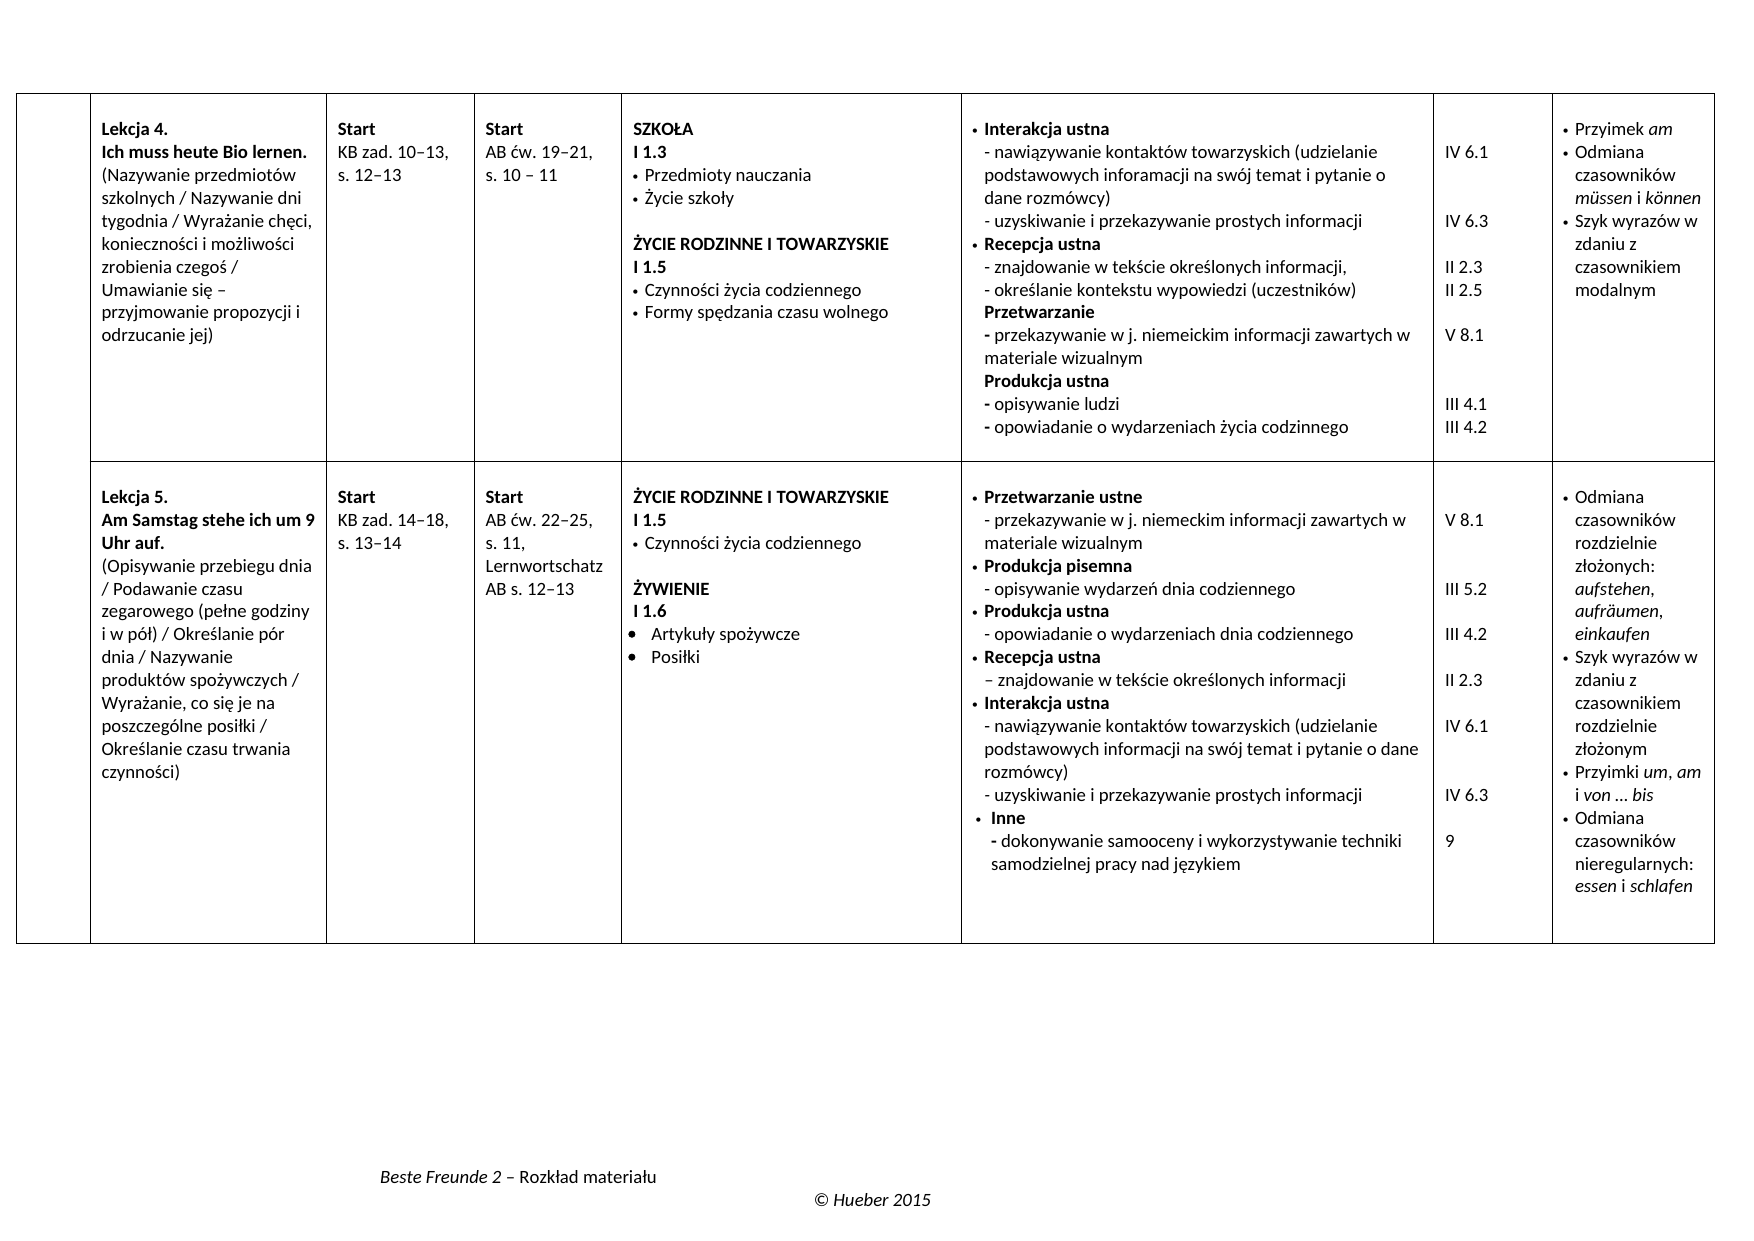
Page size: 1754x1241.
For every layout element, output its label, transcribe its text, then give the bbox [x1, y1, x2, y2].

table_cell Lekcja 5. Am Samstag stehe ich um 9 Uhr auf. (Opisywanie przebiegu dnia / Podawanie czasu zegarowego (pełne godziny i w pół) / Określanie pór dnia / Nazywanie produktów spożywczych / Wyrażanie, co się je na poszczególne posiłki / Określanie czasu trwania czynności) [91, 462, 326, 943]
table_cell IV 6.1 IV 6.3 II 2.3 II 2.5 V 8.1 III 4.1 III 4.2 [1434, 94, 1552, 461]
table_cell Interakcja ustna - nawiązywanie kontaktów towarzyskich (udzielanie podstawowych inforamacji na swój temat i pytanie o dane rozmówcy) - uzyskiwanie i przekazywanie prostych informacji Recepcja ustna - znajdowanie w tekście określonych informacji, - określanie kontekstu wypowiedzi (uczestników) Przetwarzanie - przekazywanie w j. niemeickim informacji zawartych w materiale wizualnym Produkcja ustna - opisywanie ludzi - opowiadanie o wydarzeniach życia codzinnego [962, 94, 1433, 461]
table_cell SZKOŁA I 1.3 Przedmioty nauczania Życie szkoły ŻYCIE RODZINNE I TOWARZYSKIE I 1.5 Czynności życia codziennego Formy spędzania czasu wolnego [622, 94, 961, 461]
table_cell Start KB zad. 10–13, s. 12–13 [327, 94, 474, 461]
table_cell Przyimek am Odmiana czasowników müssen i können Szyk wyrazów w zdaniu z czasownikiem modalnym [1553, 94, 1714, 461]
table_cell Odmiana czasowników rozdzielnie złożonych: aufstehen, aufräumen, einkaufen Szyk wyrazów w zdaniu z czasownikiem rozdzielnie złożonym Przyimki um, am i von … bis Odmiana czasowników nieregularnych: essen i schlafen [1553, 462, 1714, 943]
table_cell ŻYCIE RODZINNE I TOWARZYSKIE I 1.5 Czynności życia codziennego ŻYWIENIE I 1.6 Artykuły spożywcze Posiłki [622, 462, 961, 943]
table_cell Start KB zad. 14–18, s. 13–14 [327, 462, 474, 943]
table_cell V 8.1 III 5.2 III 4.2 II 2.3 IV 6.1 IV 6.3 9 [1434, 462, 1552, 943]
table_cell Przetwarzanie ustne - przekazywanie w j. niemeckim informacji zawartych w materiale wizualnym Produkcja pisemna - opisywanie wydarzeń dnia codziennego Produkcja ustna - opowiadanie o wydarzeniach dnia codziennego Recepcja ustna – znajdowanie w tekście określonych informacji Interakcja ustna - nawiązywanie kontaktów towarzyskich (udzielanie podstawowych informacji na swój temat i pytanie o dane rozmówcy) - uzyskiwanie i przekazywanie prostych informacji Inne - dokonywanie samooceny i wykorzystywanie techniki samodzielnej pracy nad językiem [962, 462, 1433, 943]
table_cell Start AB ćw. 19–21, s. 10 – 11 [475, 94, 621, 461]
table_cell Start AB ćw. 22–25, s. 11, Lernwortschatz AB s. 12–13 [475, 462, 621, 943]
table_cell Lekcja 4. Ich muss heute Bio lernen. (Nazywanie przedmiotów szkolnych / Nazywanie dni tygodnia / Wyrażanie chęci, konieczności i możliwości zrobienia czegoś / Umawianie się – przyjmowanie propozycji i odrzucanie jej) [91, 94, 326, 461]
